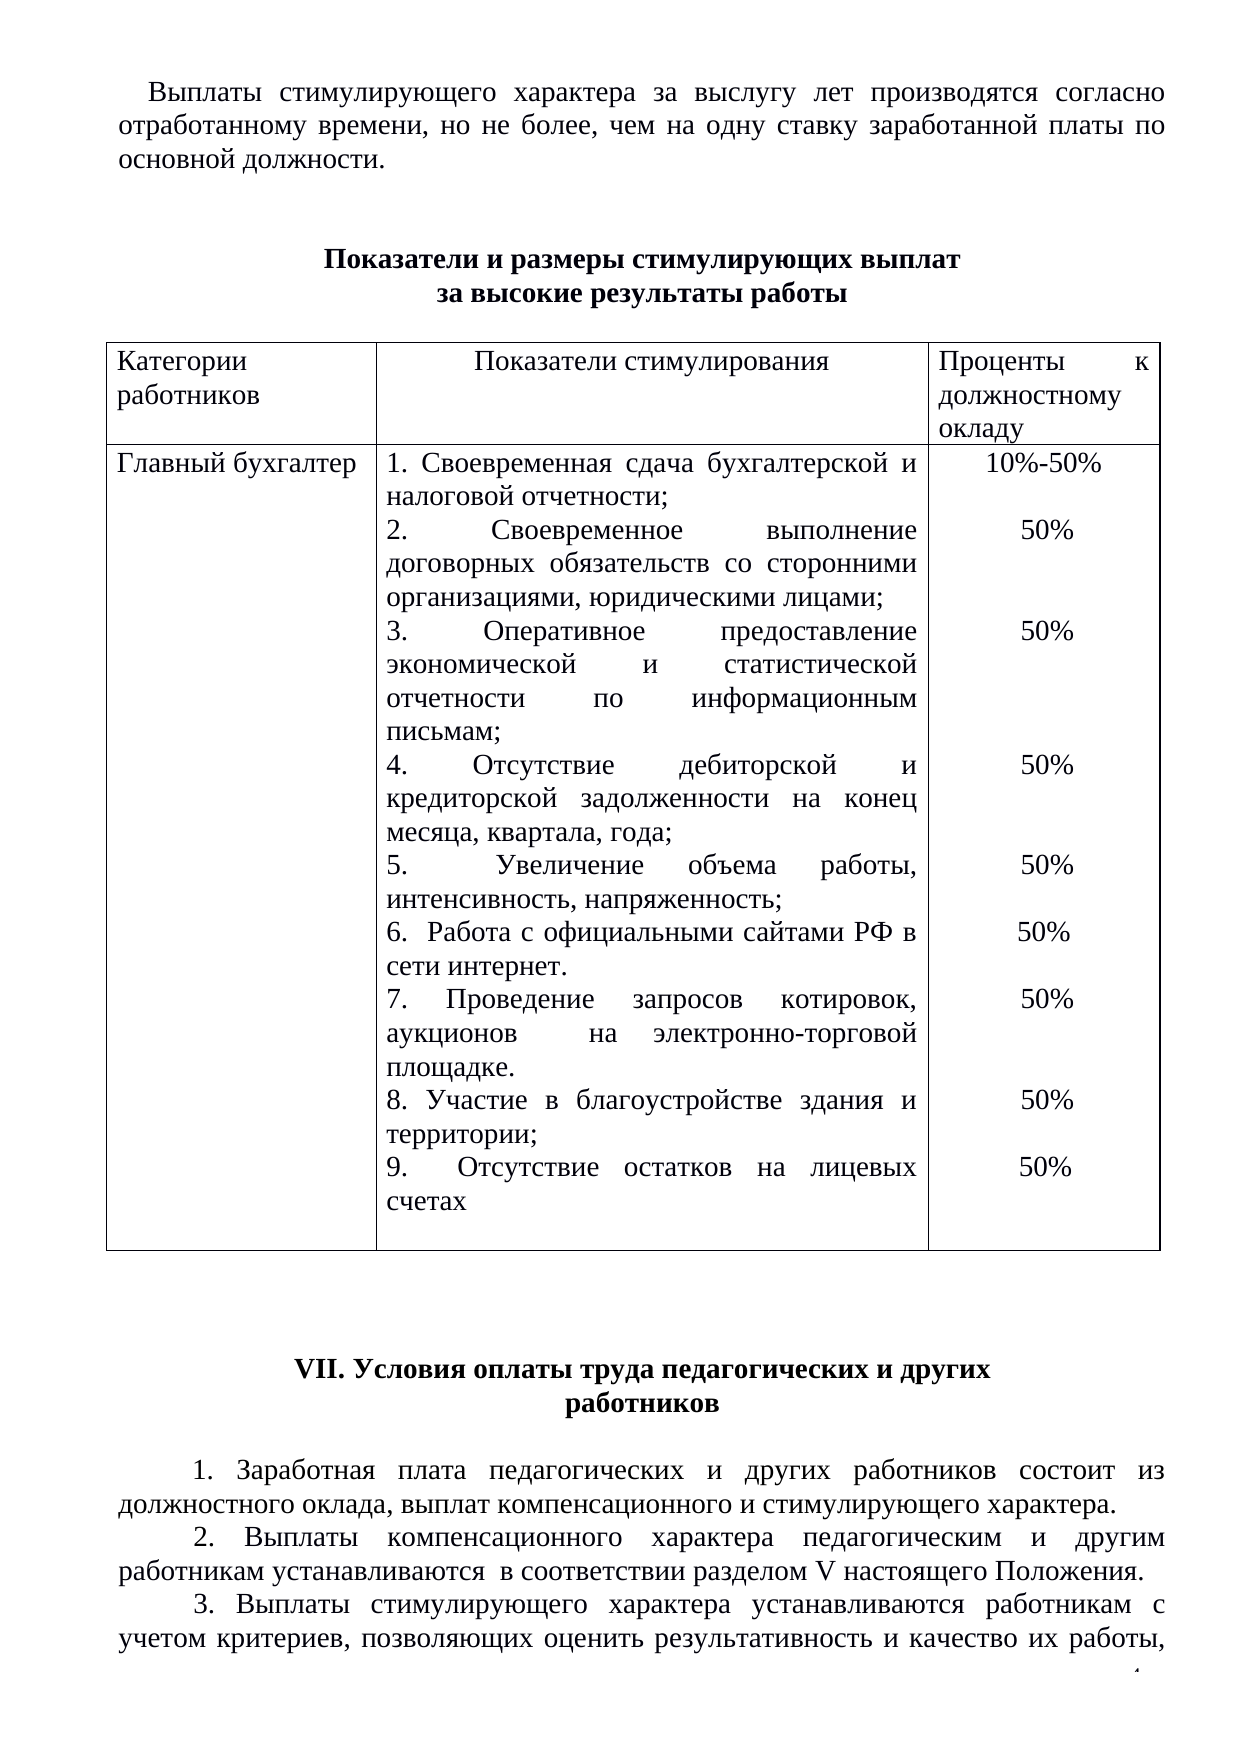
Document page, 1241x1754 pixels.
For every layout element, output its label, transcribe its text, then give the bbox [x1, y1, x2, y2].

text 2. Выплаты компенсационного характера педагогическим и другим работникам устанавливаются в соответствии разделом V настоящего Положения. [118, 1519, 1166, 1586]
table_header Категории работников [107, 343, 376, 444]
text за высокие результаты работы [118, 275, 1166, 309]
text Показатели и размеры стимулирующих выплат [118, 242, 1166, 275]
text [118, 1586, 1166, 1653]
text 1. Заработная плата педагогических и других работников состоит из должностного оклада, выплат компенсационного и стимулирующего характера. [118, 1452, 1166, 1519]
text Выплаты стимулирующего характера за выслугу лет производятся согласно отработанному времени, но не более, чем на одну ставку заработанной платы по основной должности. [118, 74, 1166, 174]
table_cell Главный бухгалтер [107, 445, 376, 1250]
table_header Показатели стимулирования [377, 343, 928, 444]
text работников [118, 1385, 1166, 1419]
table_cell 1. Своевременная сдача бухгалтерской и налоговой отчетности; 2. Своевременное выполнение договорных обязательств со сторонними организациями, юридическими лицами; 3. Оперативное предоставление экономической и статистической отчетности по информационным письмам; 4. Отсутствие дебиторской и кредиторской задолженности на конец месяца, квартала, года; 5. Увеличение объема работы, интенсивность, напряженность; 6. Работа с официальными сайтами РФ в сети интернет. 7. Проведение запросов котировок, аукционов на электронно-торговой площадке. 8. Участие в благоустройстве здания и территории; 9. Отсутствие остатков на лицевых счетах [377, 445, 928, 1250]
text VII. Условия оплаты труда педагогических и других [118, 1352, 1166, 1385]
table_header Проценты к должностному окладу [929, 343, 1159, 444]
table_cell 10%-50% 50% 50% 50% 50% 50% 50% 50% 50% [929, 445, 1159, 1250]
